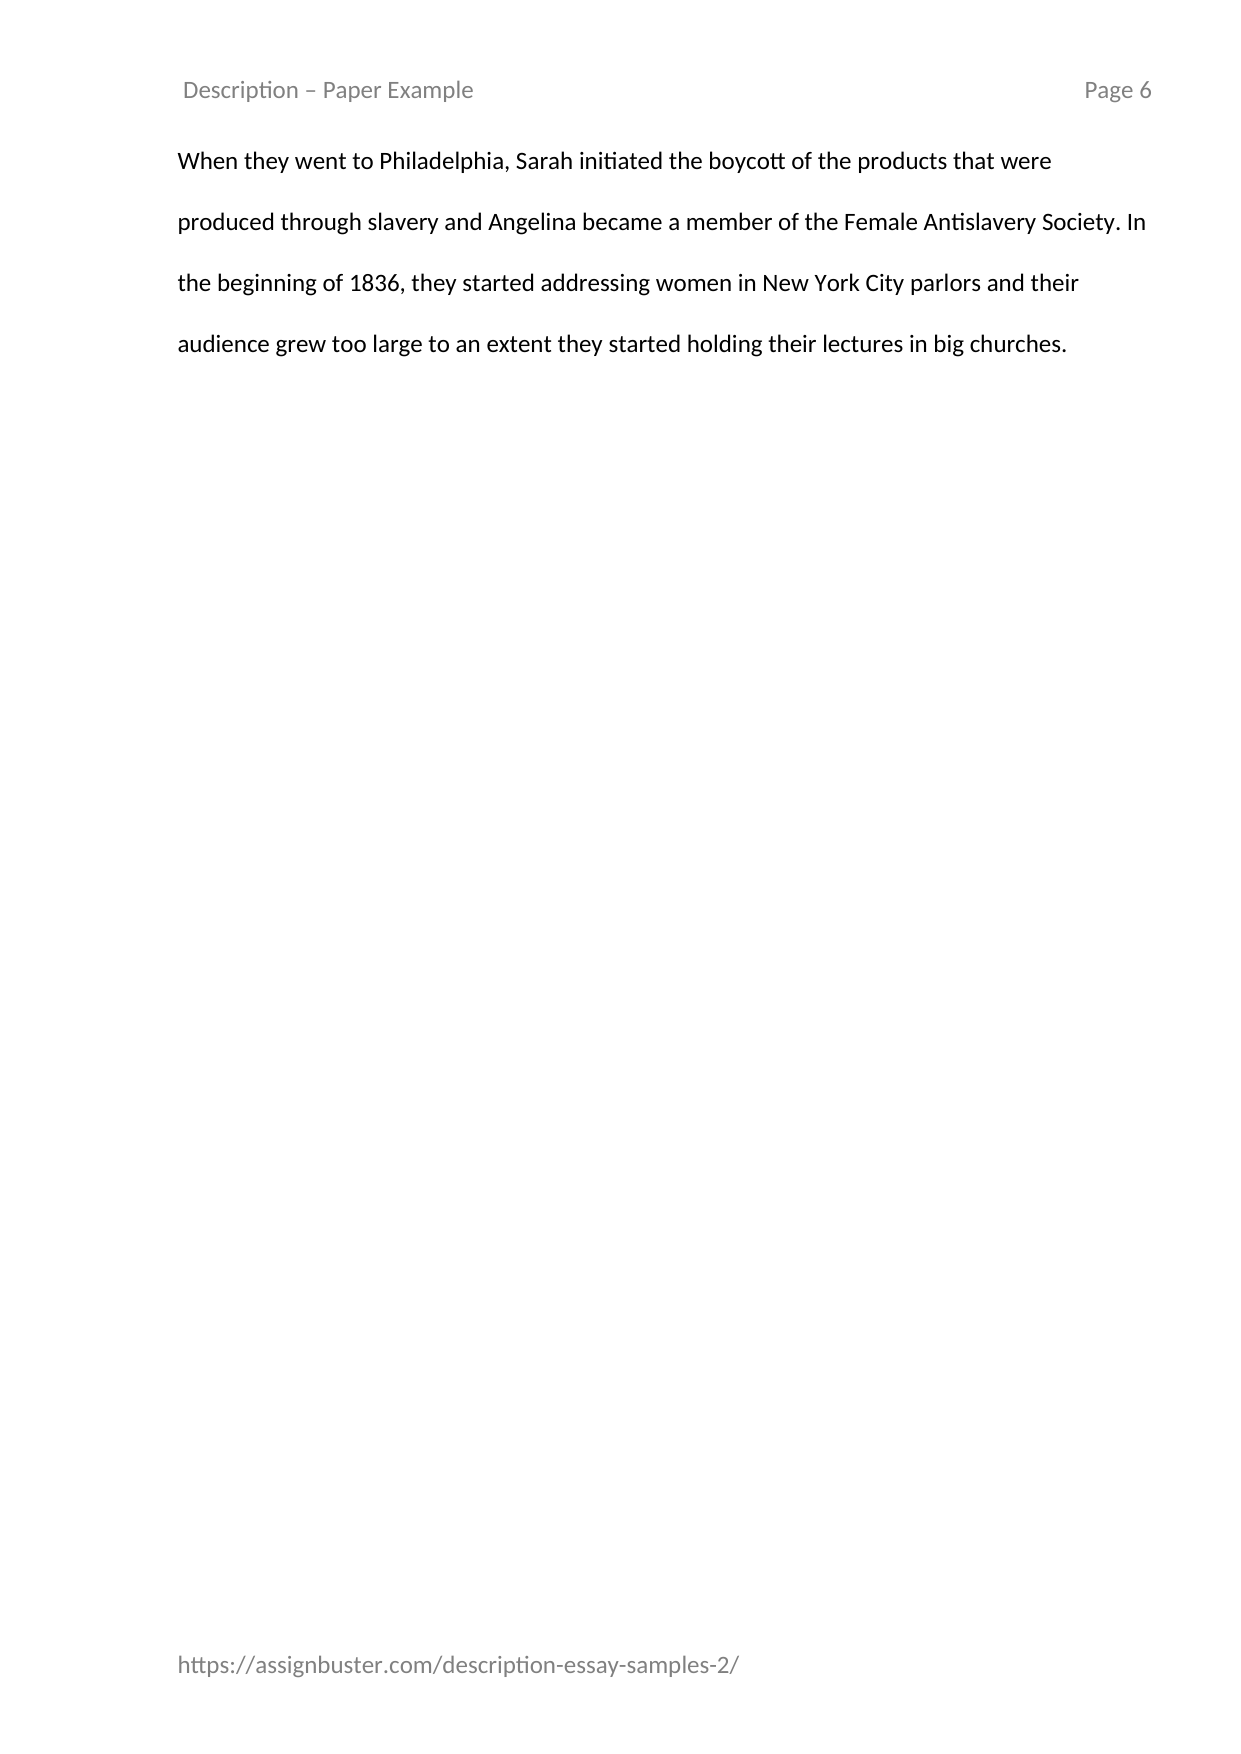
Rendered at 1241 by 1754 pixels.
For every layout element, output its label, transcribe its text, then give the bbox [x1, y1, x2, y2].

text When they went to Philadelphia, Sarah initiated the boycott of the products that were produced through slavery and Angelina became a member of the Female Antislavery Society. In the beginning of 1836, they started addressing women in New York City parlors and their audience grew too large to an extent they started holding their lectures in big churches. [177, 145, 1152, 359]
